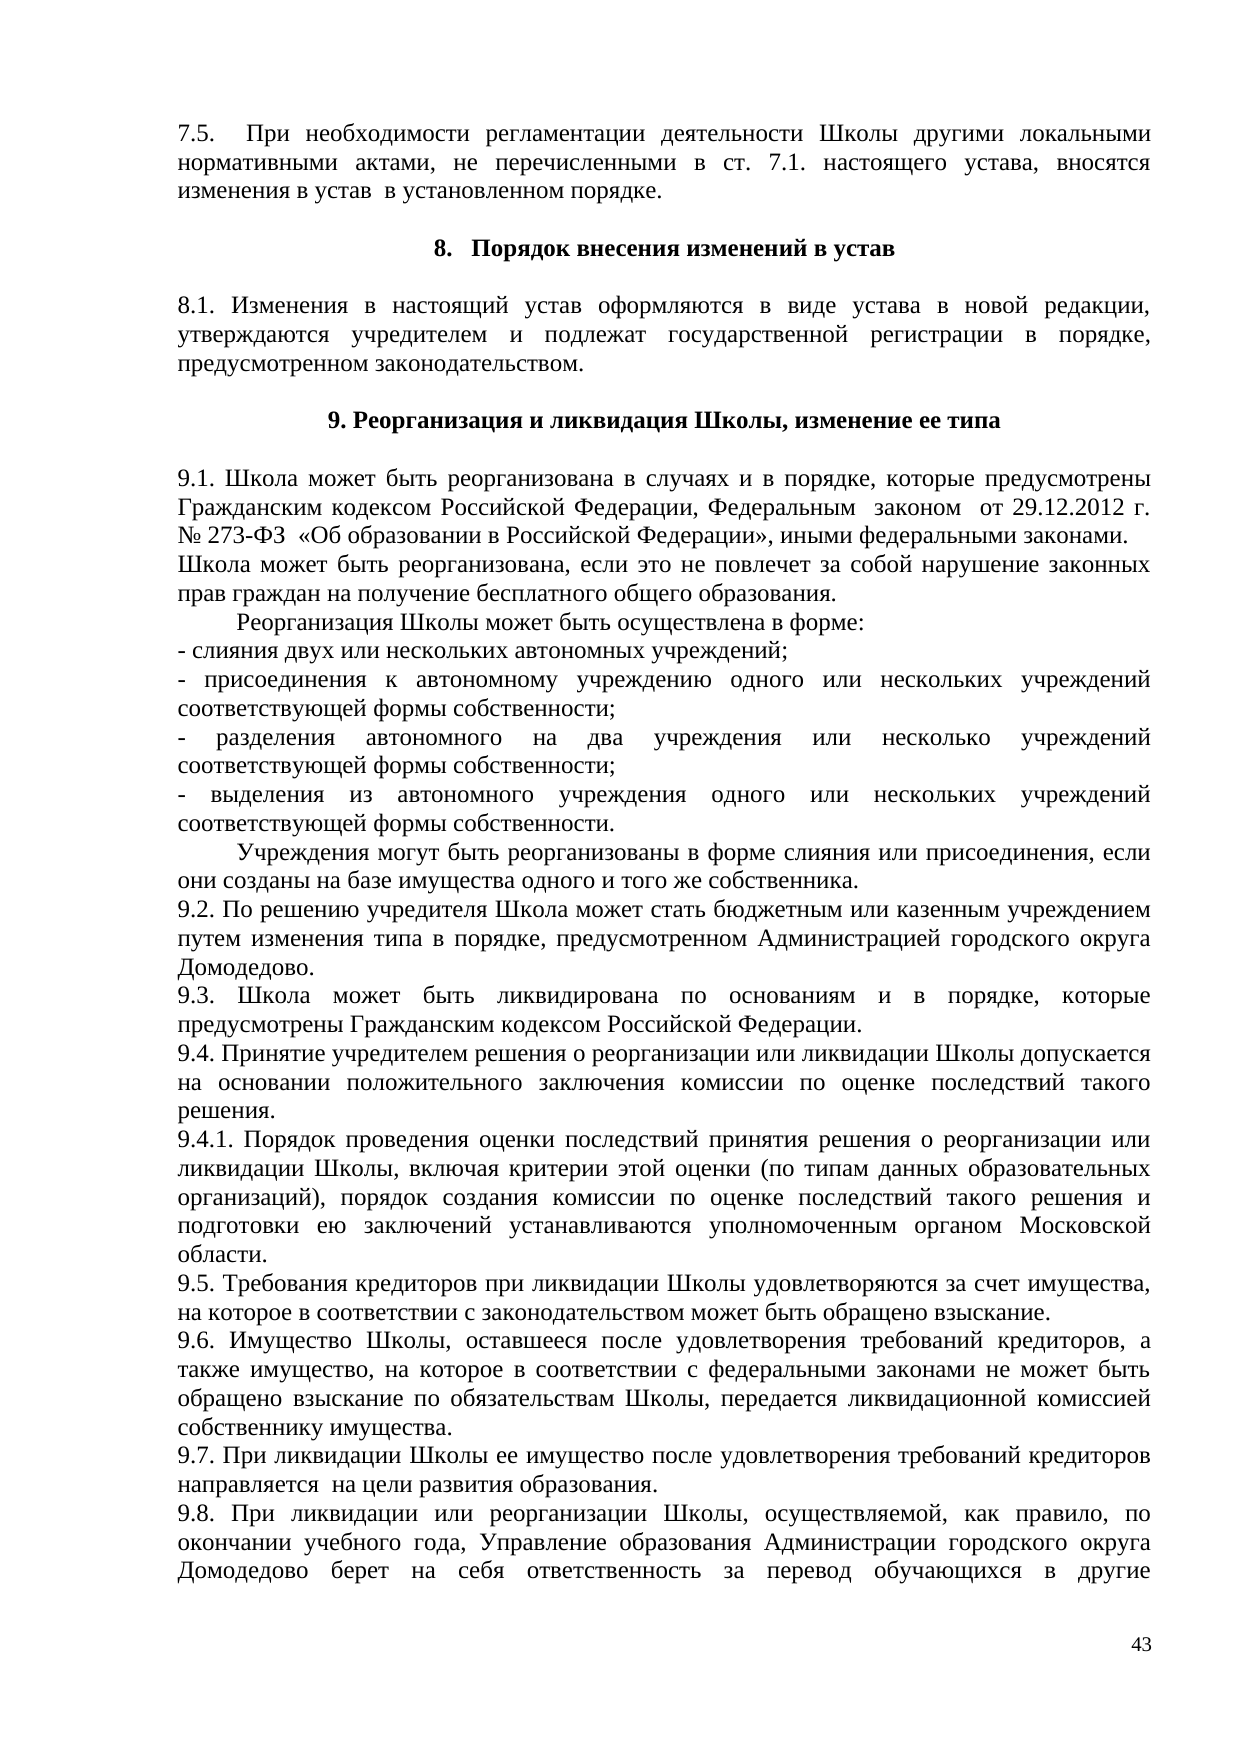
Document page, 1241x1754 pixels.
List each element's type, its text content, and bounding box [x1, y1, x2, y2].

text 9.5. Требования кредиторов при ликвидации Школы удовлетворяются за счет имущества, на которое в соответствии с законодательством может быть обращено взыскание. [177, 1268, 1152, 1326]
text - разделения автономного на два учреждения или несколько учреждений соответствующей формы собственности; [177, 722, 1152, 779]
text - слияния двух или нескольких автономных учреждений; [177, 636, 1152, 664]
text Учреждения могут быть реорганизованы в форме слияния или присоединения, если они созданы на базе имущества одного и того же собственника. [177, 837, 1152, 894]
text - присоединения к автономному учреждению одного или нескольких учреждений соответствующей формы собственности; [177, 664, 1152, 722]
text - выделения из автономного учреждения одного или нескольких учреждений соответствующей формы собственности. [177, 779, 1152, 837]
text 8. Порядок внесения изменений в устав [177, 233, 1152, 262]
text 9.7. При ликвидации Школы ее имущество после удовлетворения требований кредиторов направляется на цели развития образования. [177, 1441, 1152, 1498]
text 9.3. Школа может быть ликвидирована по основаниям и в порядке, которые предусмотрены Гражданским кодексом Российской Федерации. [177, 981, 1152, 1038]
text 9.4.1. Порядок проведения оценки последствий принятия решения о реорганизации или ликвидации Школы, включая критерии этой оценки (по типам данных образовательных организаций), порядок создания комиссии по оценке последствий такого решения и подготовки ею заключений устанавливаются уполномоченным органом Московской области. [177, 1124, 1152, 1268]
text 9. Реорганизация и ликвидация Школы, изменение ее типа [177, 406, 1152, 434]
list 8.1. Изменения в настоящий устав оформляются в виде устава в новой редакции, утверждаются учредителем и подлежат государственной регистрации в порядке, предусмотренном законодательством. [177, 291, 1152, 377]
text 9.6. Имущество Школы, оставшееся после удовлетворения требований кредиторов, а также имущество, на которое в соответствии с федеральными законами не может быть обращено взыскание по обязательствам Школы, передается ликвидационной комиссией собственнику имущества. [177, 1326, 1152, 1441]
text 9.2. По решению учредителя Школа может стать бюджетным или казенным учреждением путем изменения типа в порядке, предусмотренном Администрацией городского округа Домодедово. [177, 894, 1152, 981]
text Школа может быть реорганизована, если это не повлечет за собой нарушение законных прав граждан на получение бесплатного общего образования. [177, 549, 1152, 607]
text 7.5. При необходимости регламентации деятельности Школы другими локальными нормативными актами, не перечисленными в ст. 7.1. настоящего устава, вносятся изменения в устав в установленном порядке. [177, 118, 1152, 204]
text 9.1. Школа может быть реорганизована в случаях и в порядке, которые предусмотрены Гражданским кодексом Российской Федерации, Федеральным законом от 29.12.2012 г. № 273-ФЗ «Об образовании в Российской Федерации», иными федеральными законами. [177, 463, 1152, 549]
text 9.4. Принятие учредителем решения о реорганизации или ликвидации Школы допускается на основании положительного заключения комиссии по оценке последствий такого решения. [177, 1038, 1152, 1124]
text Реорганизация Школы может быть осуществлена в форме: [177, 607, 1152, 636]
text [177, 1498, 1152, 1584]
